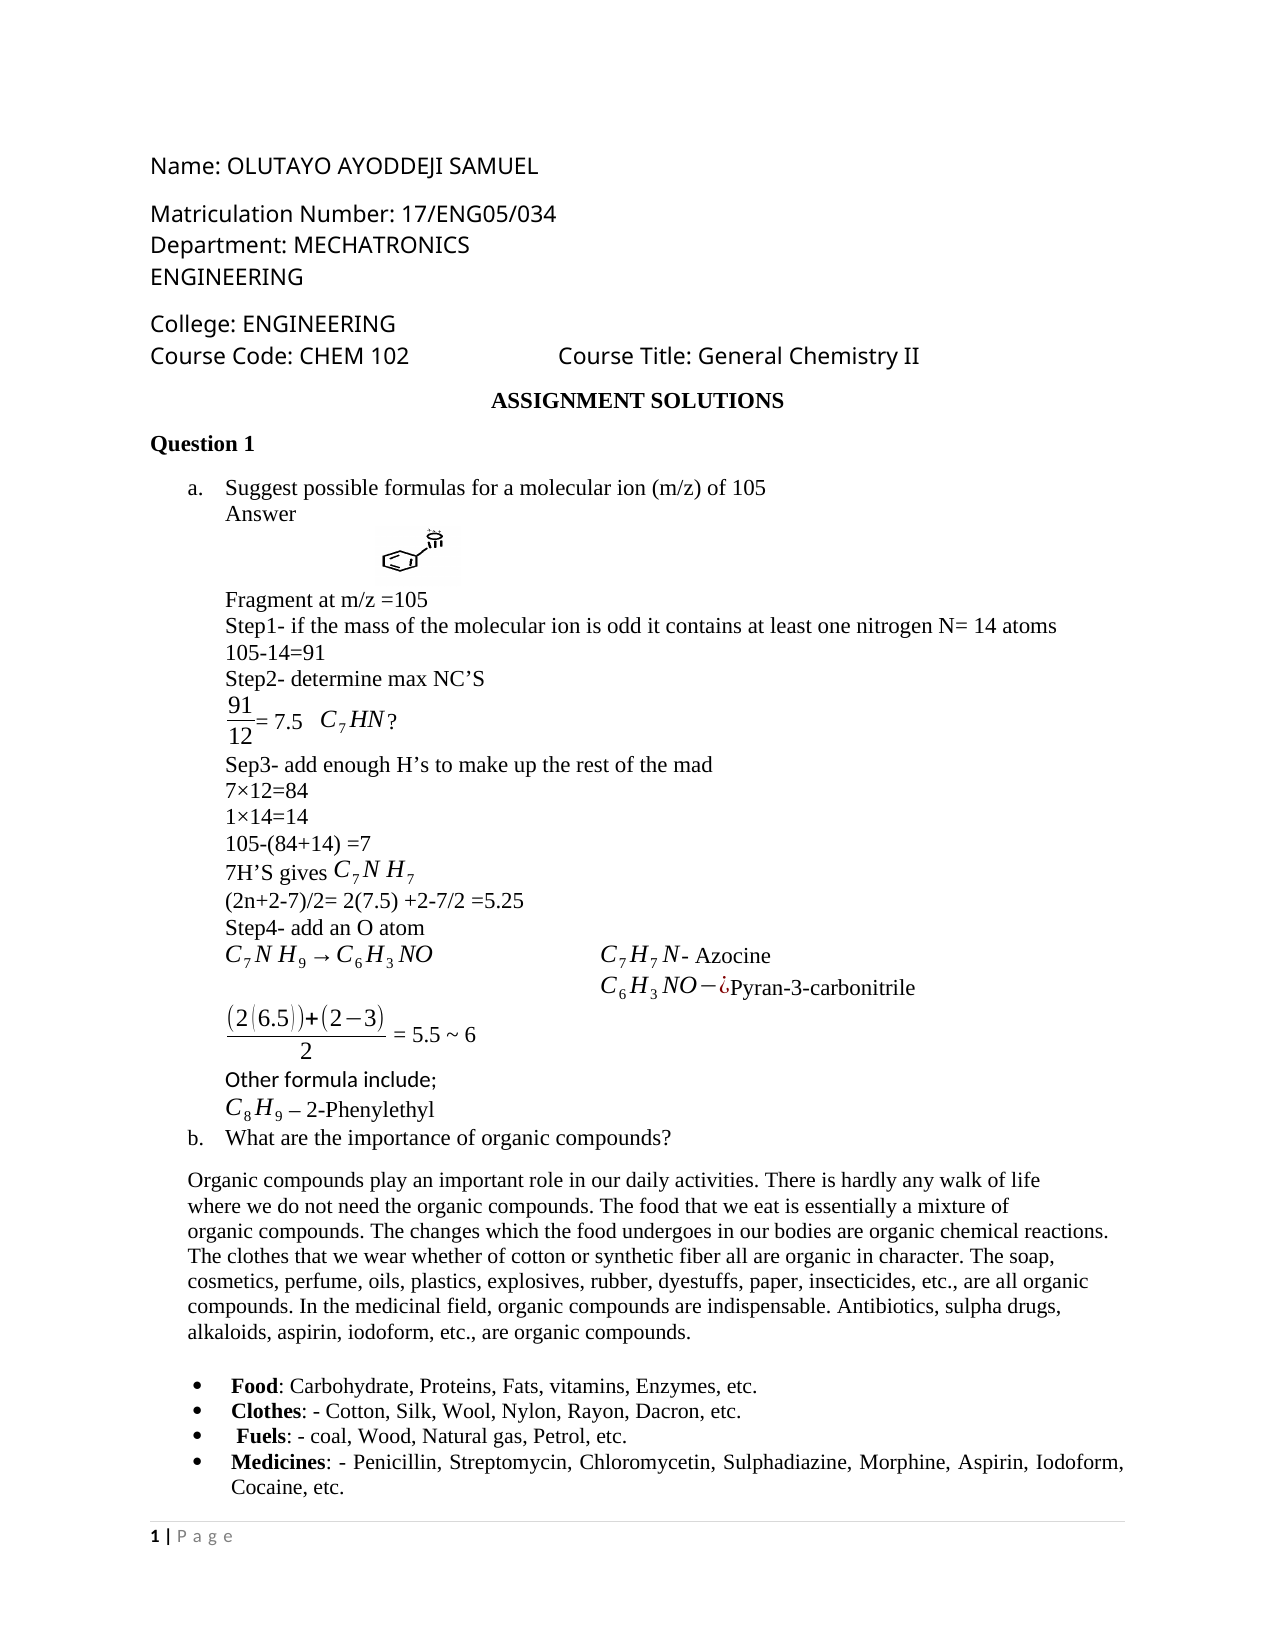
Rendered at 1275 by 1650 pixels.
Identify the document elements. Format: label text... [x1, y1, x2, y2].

text Matriculation Number: 17/ENG05/034 Department: MECHATRONICS ENGINEERING [150, 198, 1125, 292]
text College: ENGINEERING Course Code: CHEM 102 Course Title: General Chemistry II [150, 308, 1125, 371]
list – 2-Phenylethyl [225, 1093, 1125, 1124]
list What are the importance of organic compounds? [187, 1124, 1125, 1151]
text ASSIGNMENT SOLUTIONS [150, 387, 1125, 414]
text Organic compounds play an important role in our daily activities. There is hardly any walk of life where we do not need the organic compounds. The food that we eat is essentially a mixture of organic compounds. The changes which the food undergoes in our bodies are organic chemical reactions. The clothes that we wear whether of cotton or synthetic fiber all are organic in character. The soap, cosmetics, perfume, oils, plastics, explosives, rubber, dyestuffs, paper, insecticides, etc., are all organic compounds. In the medicinal field, organic compounds are indispensable. Antibiotics, sulpha drugs, alkaloids, aspirin, iodoform, etc., are organic compounds. [187, 1167, 1125, 1344]
picture [375, 526, 462, 587]
list Suggest possible formulas for a molecular ion (m/z) of 105 Answer [187, 473, 1125, 526]
text Name: OLUTAYO AYODDEJI SAMUEL [150, 150, 1125, 181]
list Fragment at m/z =105 Step1- if the mass of the molecular ion is odd it contains at least one nitrogen N= 14 atoms 105-14=91 Step2- determine max NC’S = 7.5 ? Sep3- add enough H’s to make up the rest of the mad 7×12=84 1×14=14 105-(84+14) =7 7H’S gives (2n+2-7)/2= 2(7.5) +2-7/2 =5.25 Step4- add an O atom - Azocine Pyran-3-carbonitrile = 5.5 ~ 6 [225, 586, 1125, 1065]
list Fuels: - coal, Wood, Natural gas, Petrol, etc. [193, 1423, 1125, 1449]
list Food: Carbohydrate, Proteins, Fats, vitamins, Enzymes, etc. [193, 1373, 1125, 1398]
list Other formula include; [225, 1065, 1125, 1093]
text Question 1 [150, 431, 1125, 457]
list Clothes: - Cotton, Silk, Wool, Nylon, Rayon, Dacron, etc. [193, 1398, 1125, 1423]
list Medicines: - Penicillin, Streptomycin, Chloromycetin, Sulphadiazine, Morphine, Aspirin, Iodoform, Cocaine, etc. [193, 1449, 1125, 1499]
